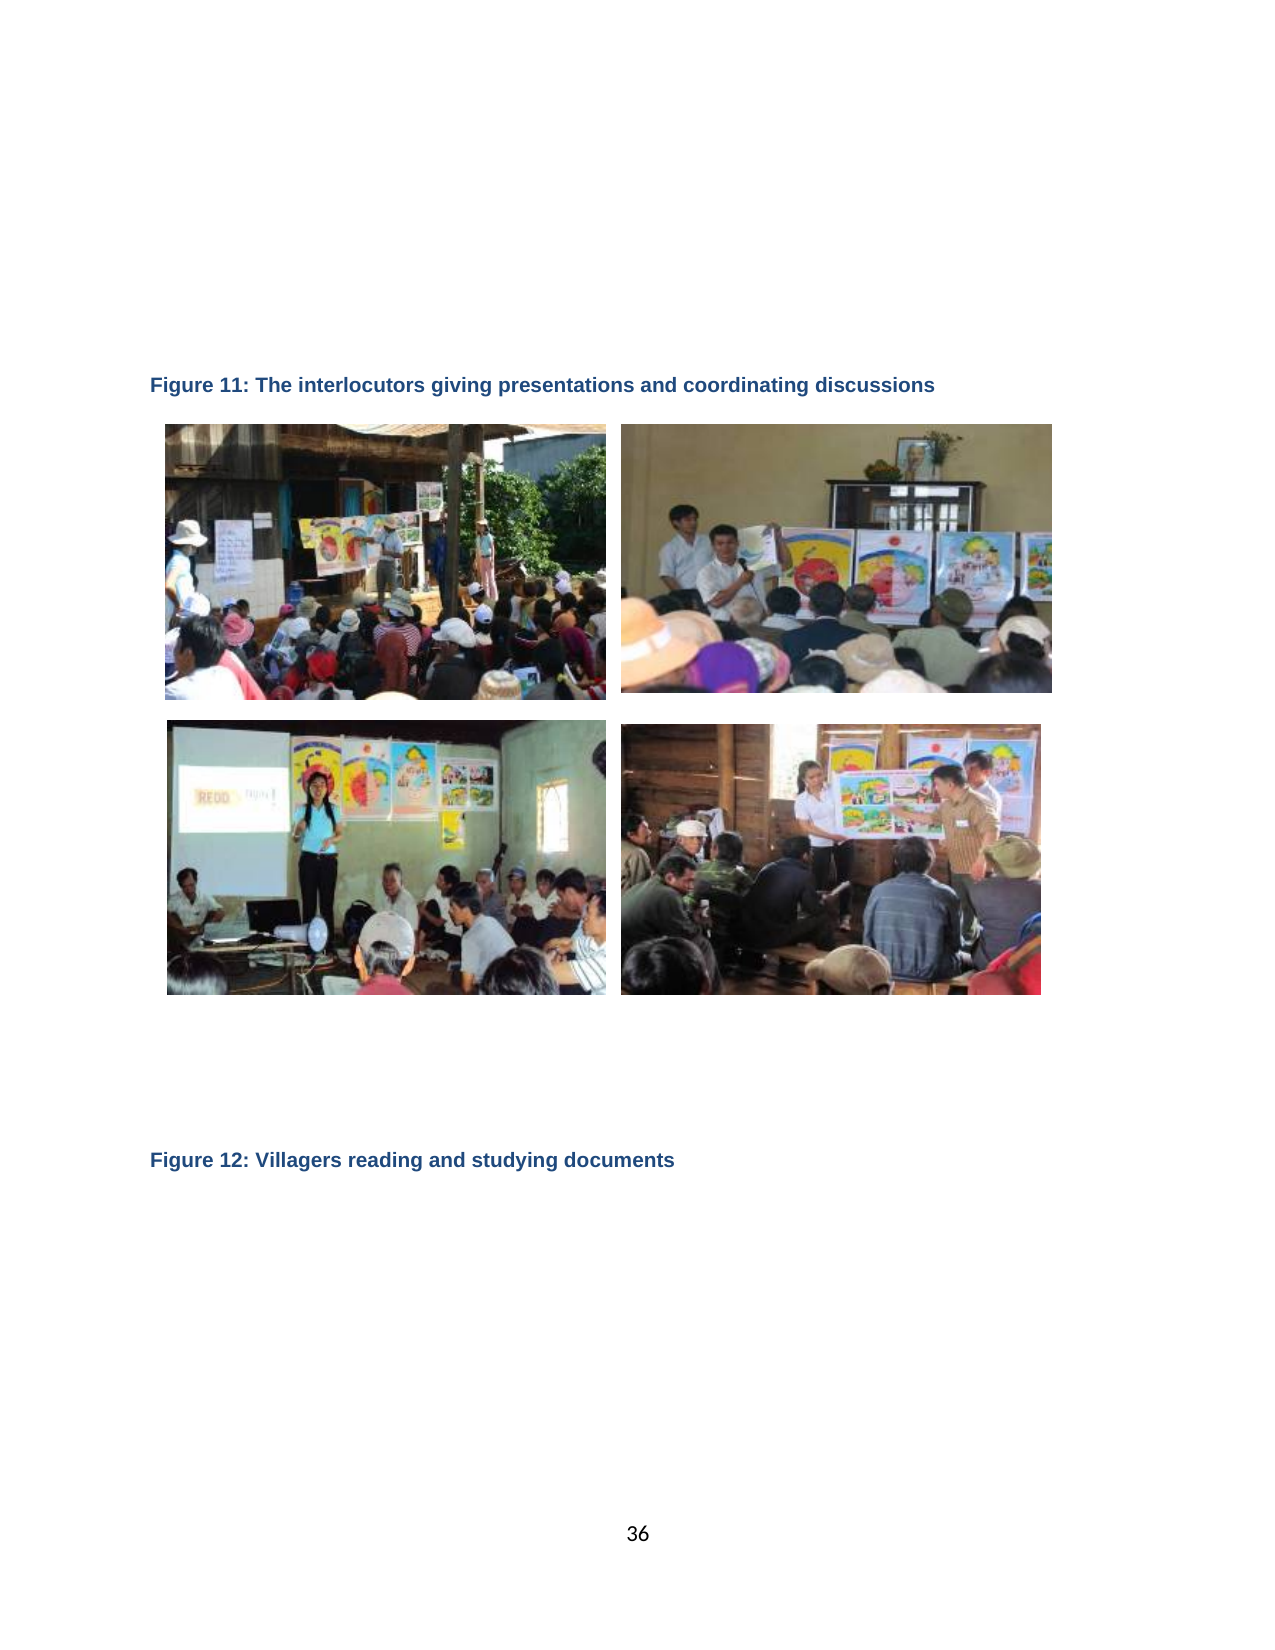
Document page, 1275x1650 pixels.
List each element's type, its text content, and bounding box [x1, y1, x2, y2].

picture [167, 720, 606, 995]
picture [621, 724, 1041, 995]
picture [621, 424, 1052, 693]
picture [165, 424, 606, 700]
list Figure 12: Villagers reading and studying documents [150, 1148, 1125, 1172]
list Figure 11: The interlocutors giving presentations and coordinating discussions [150, 373, 1125, 397]
